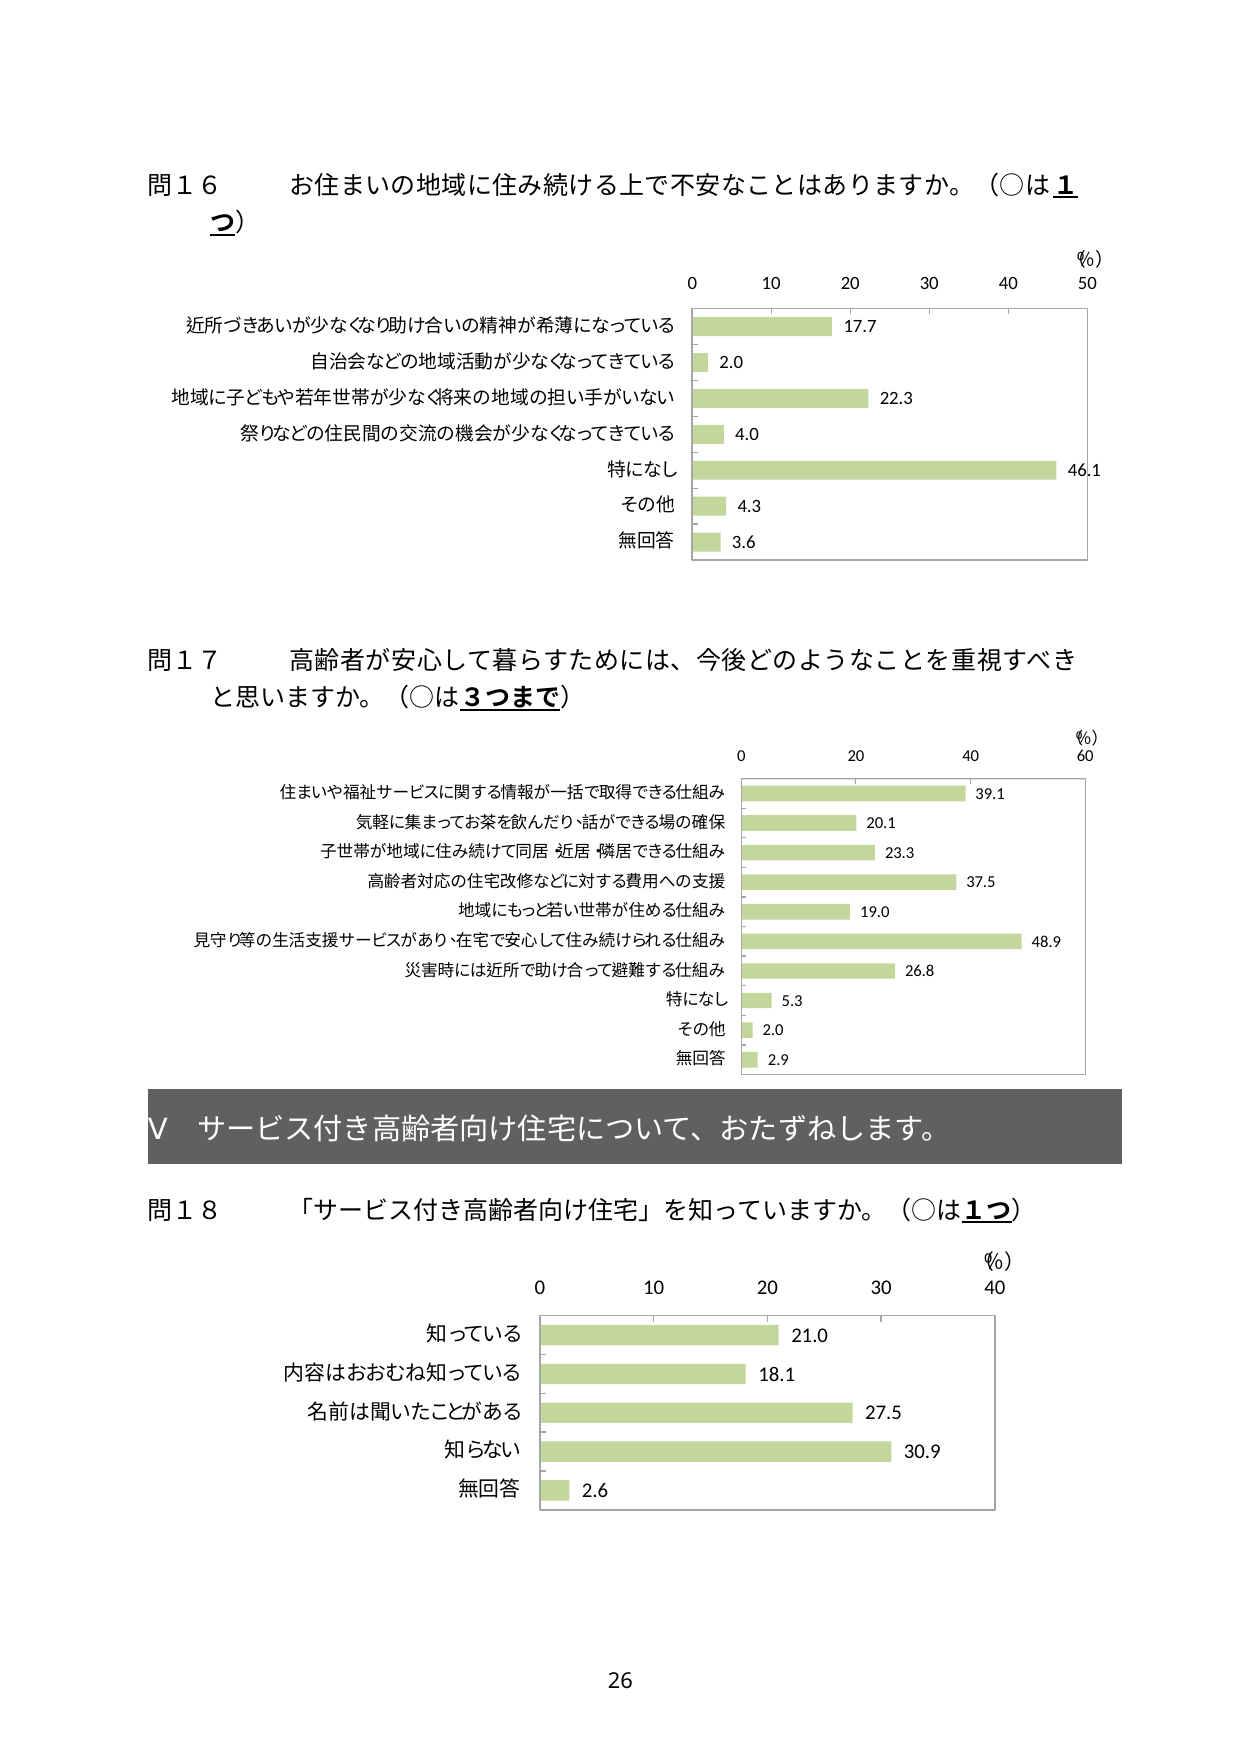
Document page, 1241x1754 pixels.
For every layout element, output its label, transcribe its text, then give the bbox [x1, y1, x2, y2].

subtitle Ⅴ サービス付き高齢者向け住宅について、おたずねします。 [148, 1089, 1122, 1164]
subtitle 「サービス付き高齢者向け住宅」を知っていますか。（○は１つ） [148, 1189, 1078, 1227]
subtitle 高齢者が安心して暮らすためには、今後どのようなことを重視すべきと思いますか。（○は３つまで） [148, 639, 1078, 714]
subtitle お住まいの地域に住み続ける上で不安なことはありますか。（○は１つ） [148, 164, 1078, 239]
